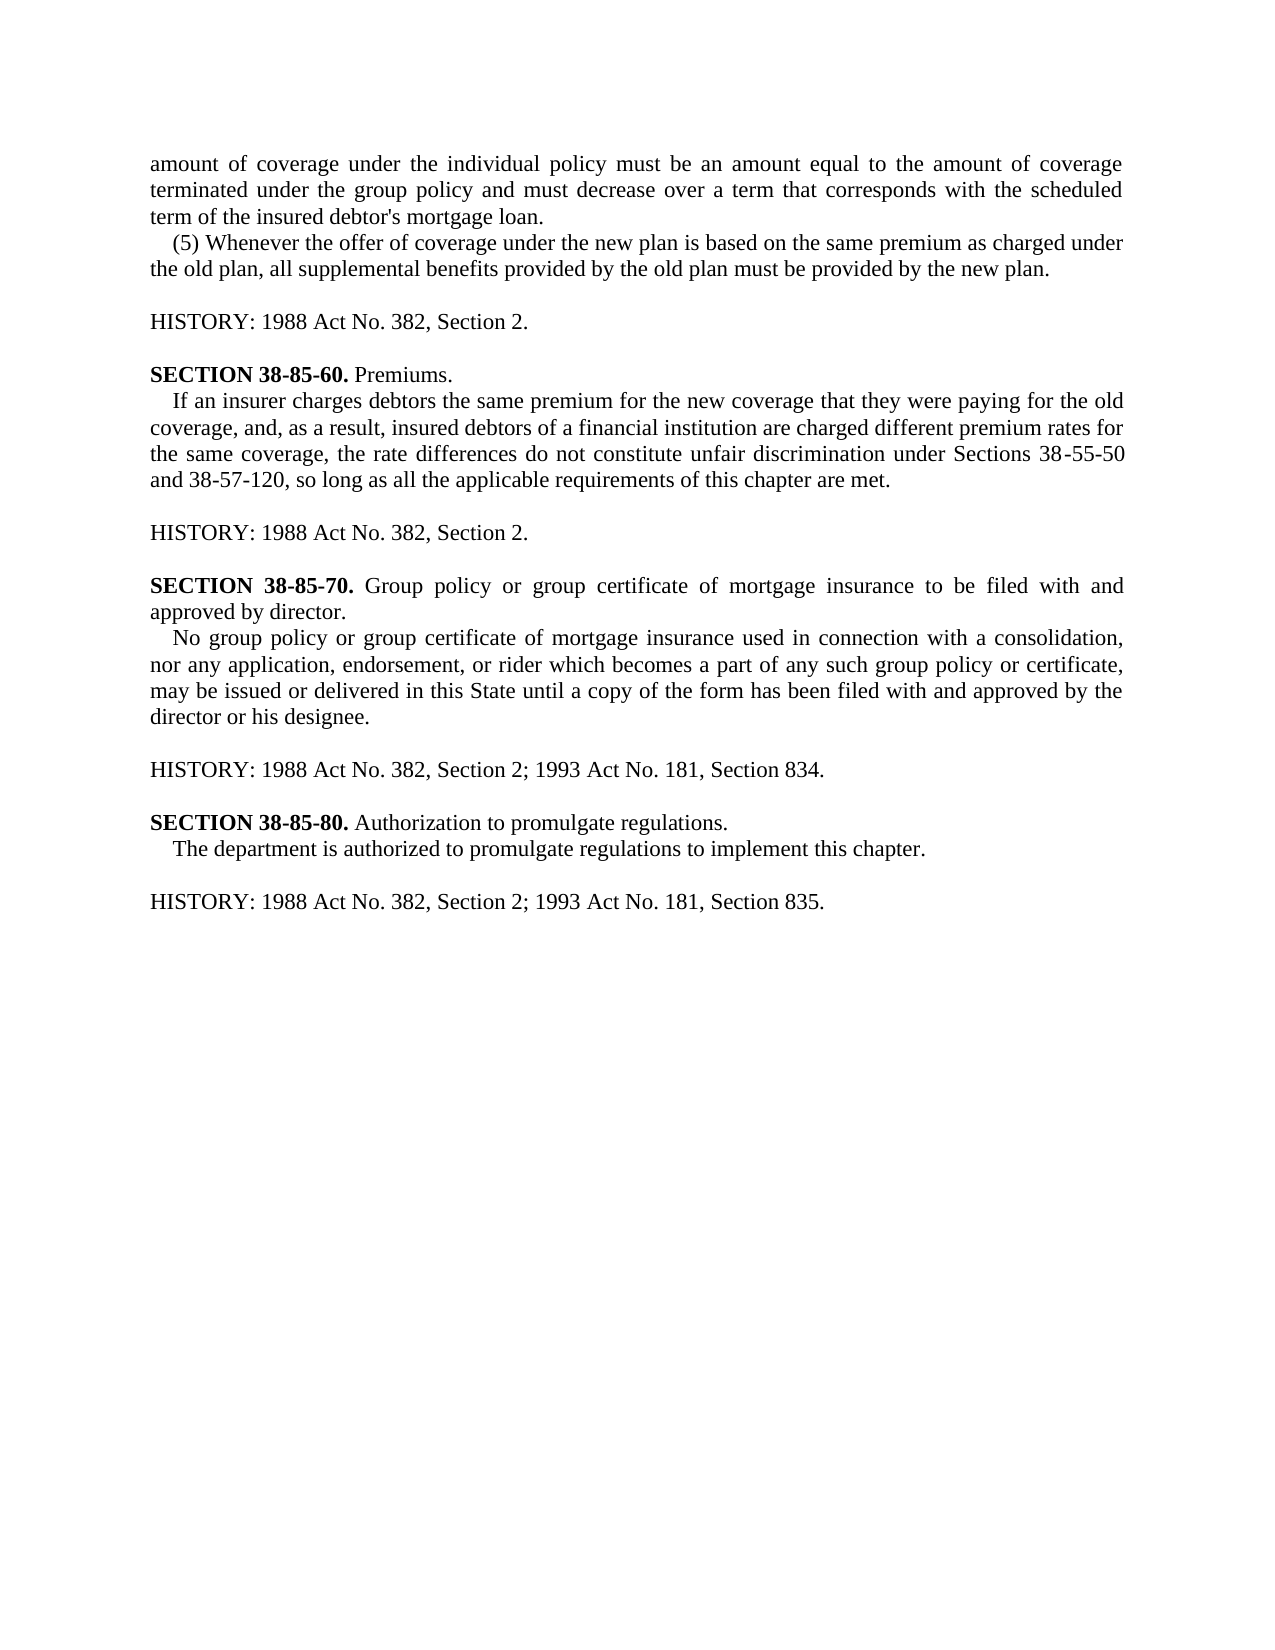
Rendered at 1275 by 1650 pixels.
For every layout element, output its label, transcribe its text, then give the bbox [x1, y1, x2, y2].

text (5) Whenever the offer of coverage under the new plan is based on the same premium as charged under the old plan, all supplemental benefits provided by the old plan must be provided by the new plan. [150, 229, 1125, 282]
text No group policy or group certificate of mortgage insurance used in connection with a consolidation, nor any application, endorsement, or rider which becomes a part of any such group policy or certificate, may be issued or delivered in this State until a copy of the form has been filed with and approved by the director or his designee. [150, 624, 1125, 730]
text HISTORY: 1988 Act No. 382, Section 2. [150, 308, 1125, 334]
text SECTION 38-85-70. Group policy or group certificate of mortgage insurance to be filed with and approved by director. [150, 572, 1125, 624]
text If an insurer charges debtors the same premium for the new coverage that they were paying for the old coverage, and, as a result, insured debtors of a financial institution are charged different premium rates for the same coverage, the rate differences do not constitute unfair discrimination under Sections 38-55-50 and 38-57-120, so long as all the applicable requirements of this chapter are met. [150, 387, 1125, 493]
text The department is authorized to promulgate regulations to implement this chapter. [150, 835, 1125, 862]
text HISTORY: 1988 Act No. 382, Section 2; 1993 Act No. 181, Section 835. [150, 888, 1125, 914]
text SECTION 38-85-60. Premiums. [150, 361, 1125, 387]
text SECTION 38-85-80. Authorization to promulgate regulations. [150, 809, 1125, 835]
text HISTORY: 1988 Act No. 382, Section 2; 1993 Act No. 181, Section 834. [150, 756, 1125, 782]
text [150, 150, 1125, 229]
text HISTORY: 1988 Act No. 382, Section 2. [150, 519, 1125, 545]
